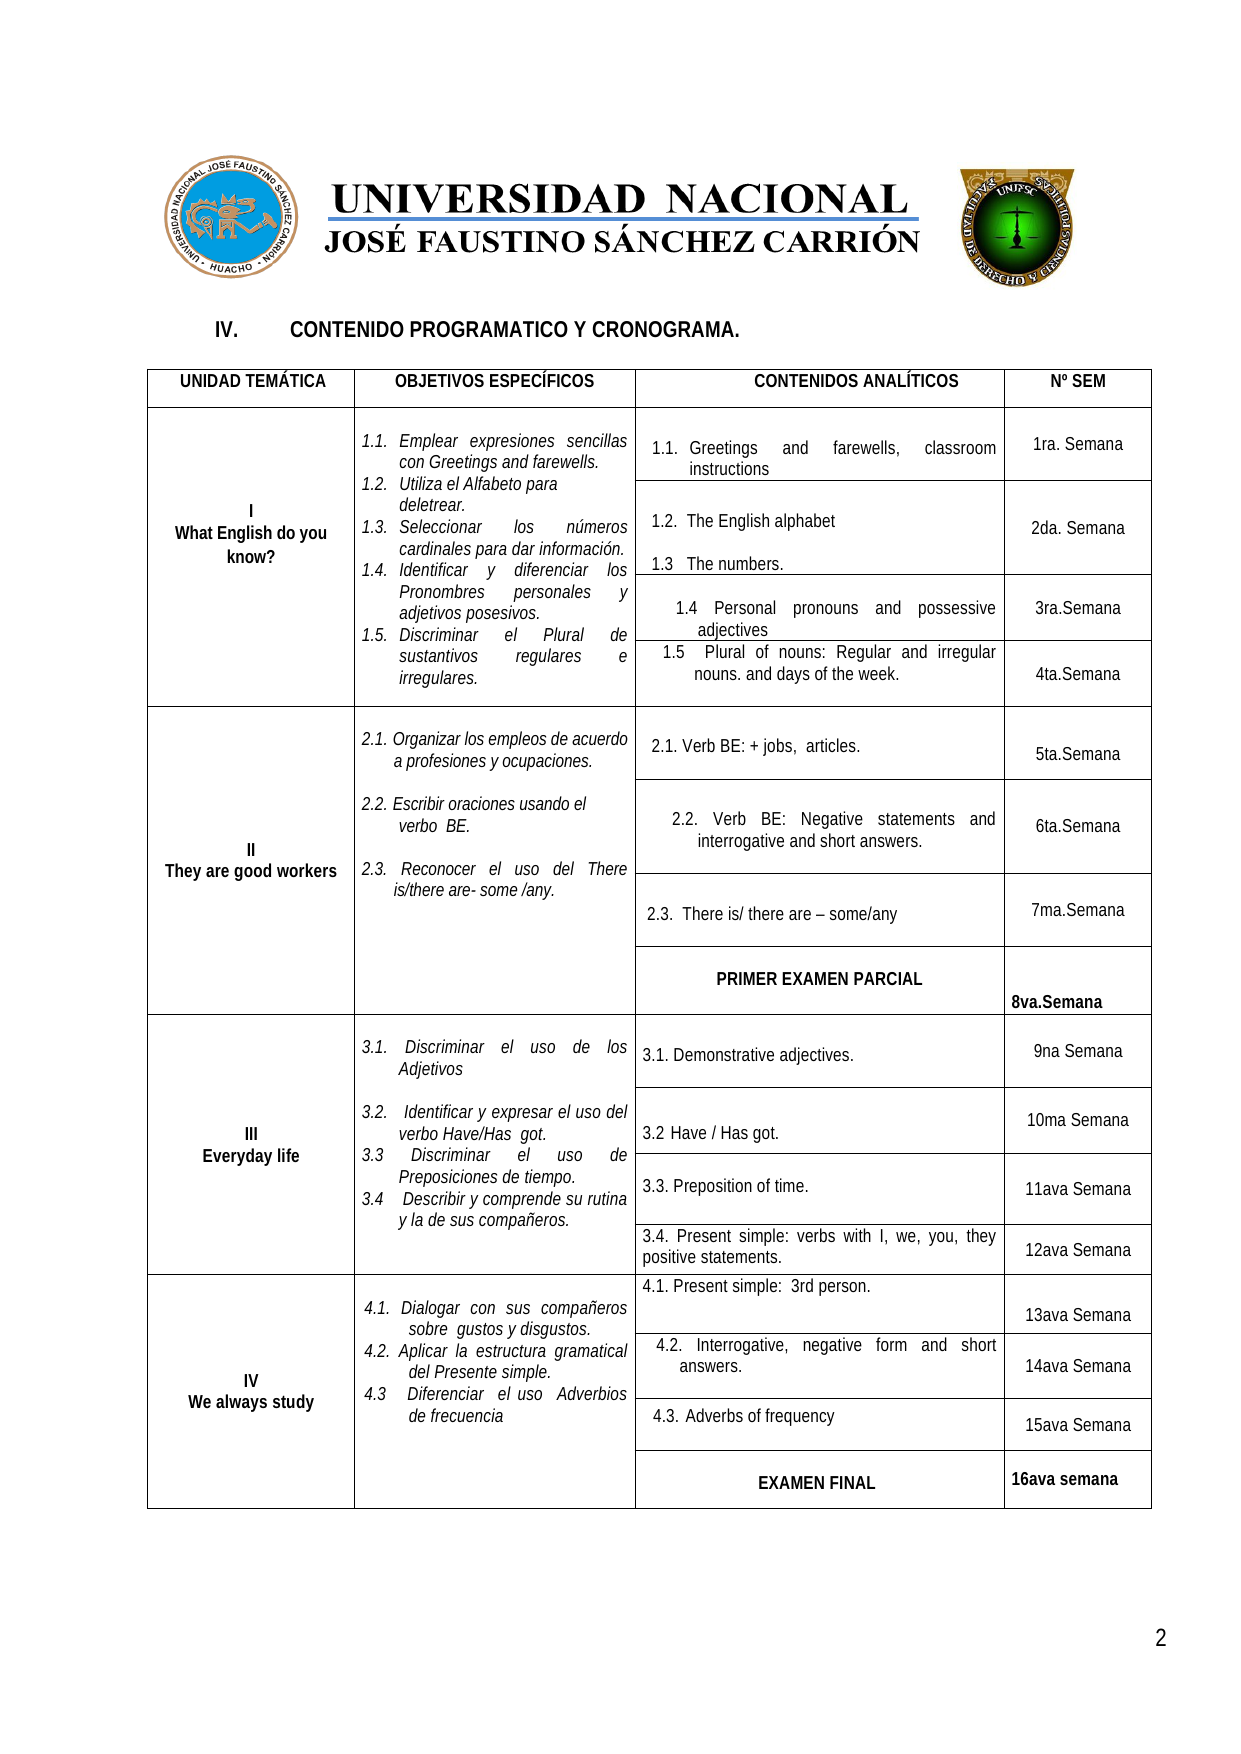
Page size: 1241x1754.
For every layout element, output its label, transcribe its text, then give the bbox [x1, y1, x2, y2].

table_cell 15ava Semana [1005, 1399, 1151, 1449]
table_cell I What English do you know? [148, 408, 354, 706]
table_cell Greetings and farewells, classroom instructions [636, 408, 1004, 480]
table_cell 4.1. Present simple: 3rd person. [636, 1275, 1004, 1332]
table_cell 16ava semana [1005, 1451, 1151, 1508]
table_cell 2.2. Verb BE: Negative statements and interrogative and short answers. [636, 780, 1004, 873]
table_cell 6ta.Semana [1005, 780, 1151, 873]
table_cell 10ma Semana [1005, 1088, 1151, 1152]
table_cell 4.2. Interrogative, negative form and short answers. [636, 1334, 1004, 1398]
table_cell 14ava Semana [1005, 1334, 1151, 1398]
table_cell 1.2. The English alphabet 1.3 The numbers. [636, 481, 1004, 574]
table_cell 1.4 Personal pronouns and possessive adjectives [636, 575, 1004, 640]
table_cell 3.3. Preposition of time. [636, 1154, 1004, 1224]
table_cell 11ava Semana [1005, 1154, 1151, 1224]
table_header Nº SEM [1005, 370, 1151, 407]
table_cell 1ra. Semana [1005, 408, 1151, 480]
table_cell 3.2 Have / Has got. [636, 1088, 1004, 1152]
table_header CONTENIDOS ANALÍTICOS [636, 370, 1004, 407]
table_header UNIDAD TEMÁTICA [148, 370, 354, 407]
table_cell IV We always study [148, 1275, 354, 1508]
table_cell 4.1. Dialogar con sus compañeros sobre gustos y disgustos. 4.2. Aplicar la estructura gramatical del Presente simple. 4.3 Diferenciar el uso Adverbios de frecuencia [355, 1275, 635, 1508]
table_cell II They are good workers [148, 707, 354, 1014]
table_header OBJETIVOS ESPECÍFICOS [355, 370, 635, 407]
table_cell 3ra.Semana [1005, 575, 1151, 640]
table_cell 4ta.Semana [1005, 641, 1151, 706]
table_cell 2.1. Organizar los empleos de acuerdo a profesiones y ocupaciones. 2.2. Escribir oraciones usando el verbo BE. 2.3. Reconocer el uso del There is/there are- some /any. [355, 707, 635, 1014]
table_cell 8va.Semana [1005, 947, 1151, 1014]
table_cell 1.5 Plural of nouns: Regular and irregular nouns. and days of the week. [636, 641, 1004, 706]
table_cell 3.1. Demonstrative adjectives. [636, 1015, 1004, 1087]
table_cell PRIMER EXAMEN PARCIAL [636, 947, 1004, 1014]
table_cell 2.1. Verb BE: + jobs, articles. [636, 707, 1004, 778]
table_cell 3.1. Discriminar el uso de los Adjetivos 3.2. Identificar y expresar el uso del verbo Have/Has got. 3.3 Discriminar el uso de Preposiciones de tiempo. 3.4 Describir y comprende su rutina y la de sus compañeros. [355, 1015, 635, 1274]
table_cell 9na Semana [1005, 1015, 1151, 1087]
table_cell Emplear expresiones sencillas con Greetings and farewells. Utiliza el Alfabeto para deletrear. Seleccionar los números cardinales para dar información. Identificar y diferenciar los Pronombres personales y adjetivos posesivos. Discriminar el Plural de sustantivos regulares e irregulares. [355, 408, 635, 706]
table_cell 12ava Semana [1005, 1225, 1151, 1274]
table_cell III Everyday life [148, 1015, 354, 1274]
table_cell 13ava Semana [1005, 1275, 1151, 1332]
picture [147, 141, 1079, 290]
table_cell 7ma.Semana [1005, 874, 1151, 946]
table_cell 5ta.Semana [1005, 707, 1151, 778]
table_cell 2.3. There is/ there are – some/any [636, 874, 1004, 946]
table_cell 2da. Semana [1005, 481, 1151, 574]
list CONTENIDO PROGRAMATICO Y CRONOGRAMA. [215, 316, 1167, 342]
table_cell 4.3. Adverbs of frequency [636, 1399, 1004, 1449]
table_cell 3.4. Present simple: verbs with I, we, you, they positive statements. [636, 1225, 1004, 1274]
table_cell EXAMEN FINAL [636, 1451, 1004, 1508]
